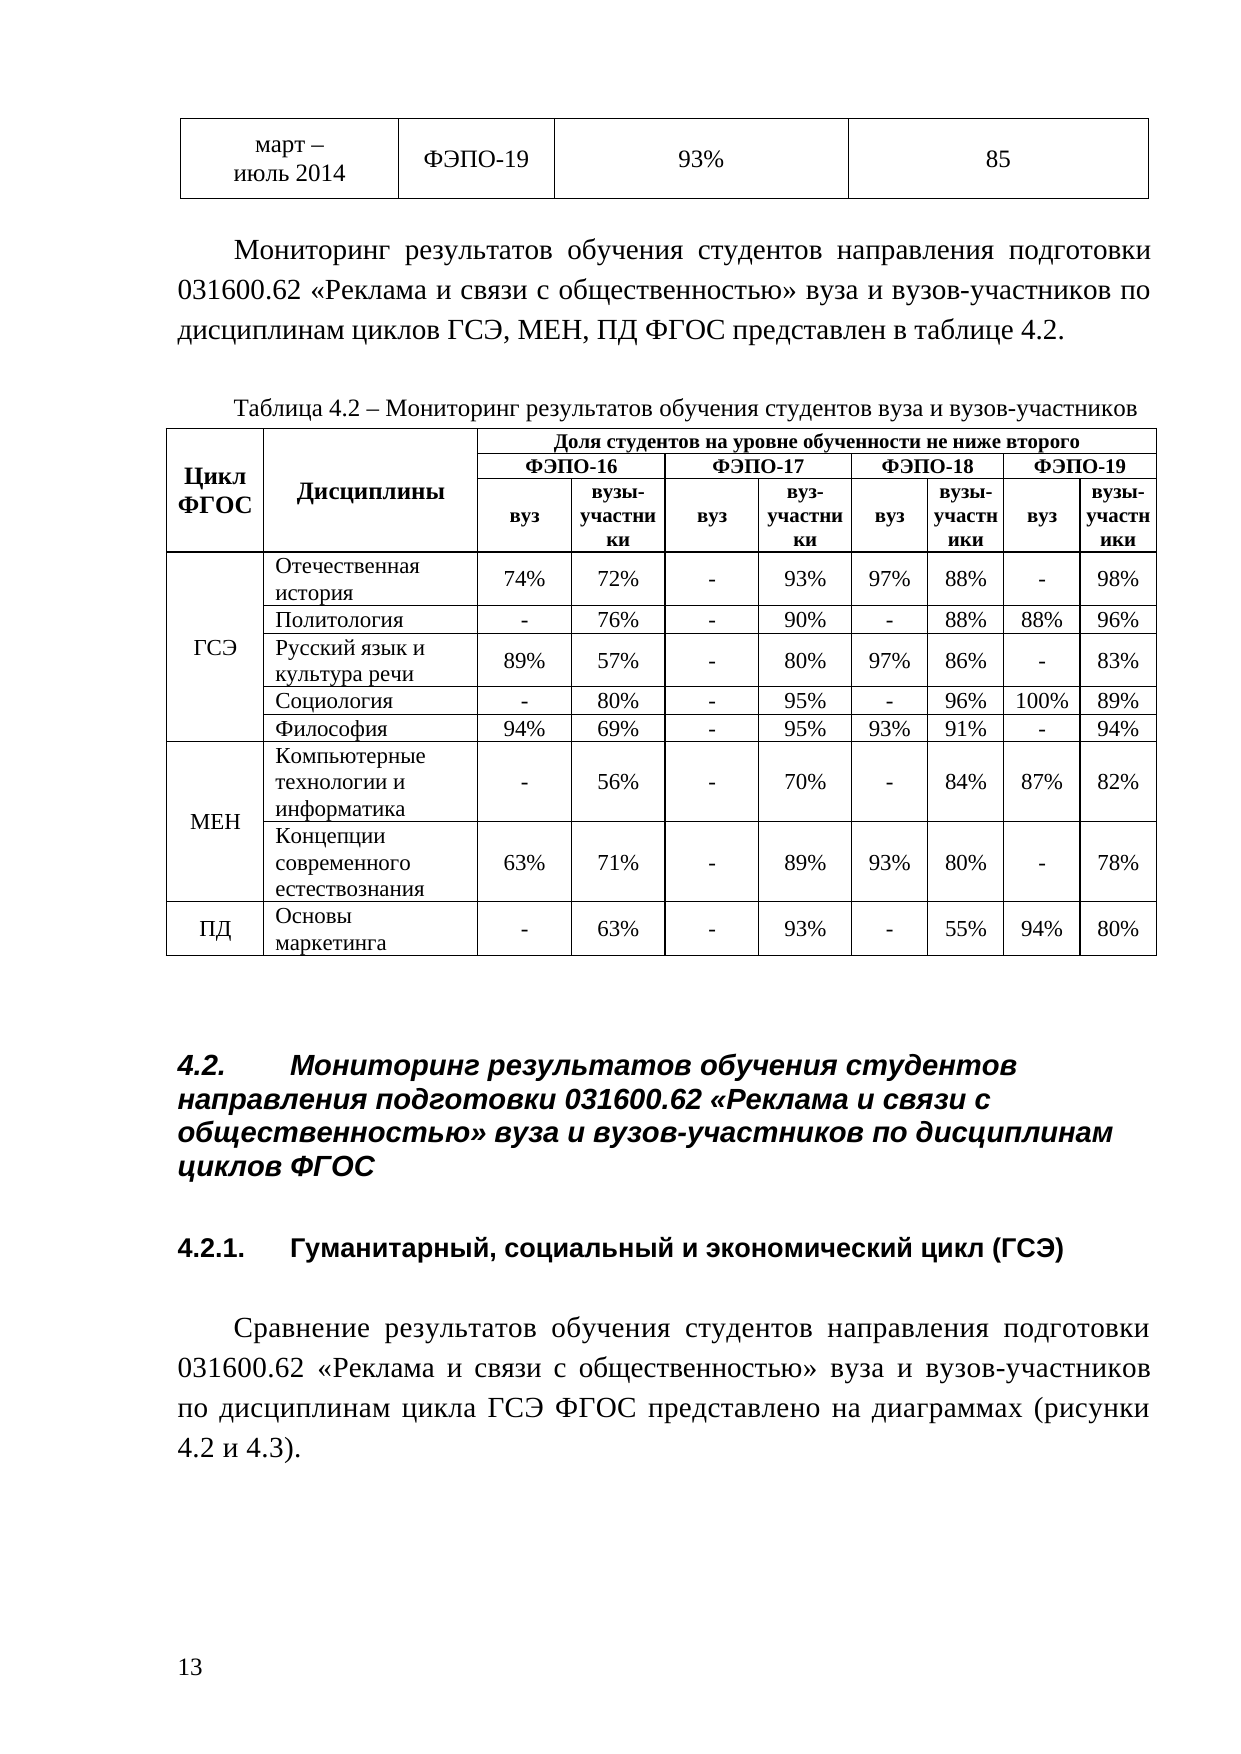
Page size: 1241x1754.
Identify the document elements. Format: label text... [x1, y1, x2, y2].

table_cell ФЭПО-19 [399, 119, 554, 197]
table_cell 100% [1004, 687, 1079, 714]
table_cell вуз [1004, 479, 1079, 551]
table_cell 98% [1081, 553, 1156, 605]
table_cell 93% [852, 822, 927, 901]
table_cell 80% [759, 634, 851, 686]
table_cell вузы-участники [928, 479, 1003, 551]
table_cell Философия [264, 715, 477, 741]
table_cell - [852, 687, 927, 714]
text Таблица 4.2 – Мониторинг результатов обучения студентов вуза и вузов-участников [177, 393, 1152, 422]
subtitle Мониторинг результатов обучения студентов направления подготовки 031600.62 «Реклама и связи с общественностью» вуза и вузов-участников по дисциплинам циклов ФГОС [177, 1048, 1152, 1182]
table_cell 95% [759, 687, 851, 714]
table_cell - [478, 606, 571, 632]
table_cell 85 [849, 119, 1148, 197]
table_cell - [852, 742, 927, 821]
table_cell - [1004, 715, 1079, 741]
table_cell 86% [928, 634, 1003, 686]
table_cell 70% [759, 742, 851, 821]
table_cell - [666, 742, 758, 821]
table_cell 87% [1004, 742, 1079, 821]
table_cell 80% [572, 687, 664, 714]
table_cell 93% [759, 553, 851, 605]
table_cell 94% [1004, 902, 1079, 955]
table_cell - [478, 902, 571, 955]
table_cell 93% [759, 902, 851, 955]
table_cell 71% [572, 822, 664, 901]
table_cell - [1004, 822, 1079, 901]
table_cell 96% [1081, 606, 1156, 632]
table_cell 93% [555, 119, 848, 197]
table_cell 55% [928, 902, 1003, 955]
table_cell - [478, 687, 571, 714]
table_cell 94% [1081, 715, 1156, 741]
table_cell ГСЭ [167, 553, 263, 741]
table_cell 57% [572, 634, 664, 686]
table_cell 90% [759, 606, 851, 632]
table_cell - [666, 687, 758, 714]
table_cell Социология [264, 687, 477, 714]
table_cell 80% [928, 822, 1003, 901]
text Мониторинг результатов обучения студентов направления подготовки 031600.62 «Реклама и связи с общественностью» вуза и вузов-участников по дисциплинам циклов ГСЭ, МЕН, ПД ФГОС представлен в таблице 4.2. [177, 232, 1152, 346]
table_cell вузы-участники [572, 479, 664, 551]
table_cell 94% [478, 715, 571, 741]
table_cell - [666, 715, 758, 741]
table_cell Основы маркетинга [264, 902, 477, 955]
table_cell 69% [572, 715, 664, 741]
table_cell Отечественная история [264, 553, 477, 605]
table_cell 96% [928, 687, 1003, 714]
table_cell 88% [928, 606, 1003, 632]
table_cell 91% [928, 715, 1003, 741]
table_header Цикл ФГОС [167, 429, 263, 551]
table_header Дисциплины [264, 429, 477, 551]
table_cell 72% [572, 553, 664, 605]
table_cell 74% [478, 553, 571, 605]
table_cell - [852, 902, 927, 955]
table_cell 83% [1081, 634, 1156, 686]
table_cell вуз [666, 479, 758, 551]
table_cell 78% [1081, 822, 1156, 901]
table_cell Концепции современного естествознания [264, 822, 477, 901]
table_cell 97% [852, 634, 927, 686]
table_cell 88% [1004, 606, 1079, 632]
table_cell 82% [1081, 742, 1156, 821]
table_cell 80% [1081, 902, 1156, 955]
table_cell 88% [928, 553, 1003, 605]
table_cell Русский язык и культура речи [264, 634, 477, 686]
table_cell - [852, 606, 927, 632]
table_cell Компьютерные технологии и информатика [264, 742, 477, 821]
table_cell вуз [478, 479, 571, 551]
table_cell 97% [852, 553, 927, 605]
table_cell вуз [852, 479, 927, 551]
table_cell - [666, 606, 758, 632]
table_cell ФЭПО-16 [478, 454, 664, 478]
table_cell 63% [478, 822, 571, 901]
table_cell 95% [759, 715, 851, 741]
table_cell 89% [759, 822, 851, 901]
table_cell вузы-участники [1081, 479, 1156, 551]
text Сравнение результатов обучения студентов направления подготовки 031600.62 «Реклама и связи с общественностью» вуза и вузов-участников по дисциплинам цикла ГСЭ ФГОС представлено на диаграммах (рисунки 4.2 и 4.3). [177, 1310, 1152, 1464]
table_cell - [1004, 553, 1079, 605]
table_cell - [1004, 634, 1079, 686]
table_cell Политология [264, 606, 477, 632]
table_cell МЕН [167, 742, 263, 901]
table_cell - [478, 742, 571, 821]
subtitle Гуманитарный, социальный и экономический цикл (ГСЭ) [177, 1232, 1152, 1263]
table_cell 89% [478, 634, 571, 686]
table_cell 76% [572, 606, 664, 632]
table_cell ФЭПО-18 [852, 454, 1003, 478]
table_cell 89% [1081, 687, 1156, 714]
table_cell 63% [572, 902, 664, 955]
table_cell ФЭПО-17 [666, 454, 851, 478]
table_header Доля студентов на уровне обученности не ниже второго [478, 429, 1156, 453]
table_cell - [666, 634, 758, 686]
table_cell 84% [928, 742, 1003, 821]
table_cell ФЭПО-19 [1004, 454, 1156, 478]
table_cell - [666, 902, 758, 955]
table_cell вуз-участники [759, 479, 851, 551]
table_cell - [666, 553, 758, 605]
table_cell 93% [852, 715, 927, 741]
table_cell март – июль 2014 [181, 119, 398, 197]
table_cell 56% [572, 742, 664, 821]
table_cell ПД [167, 902, 263, 955]
table_cell - [666, 822, 758, 901]
